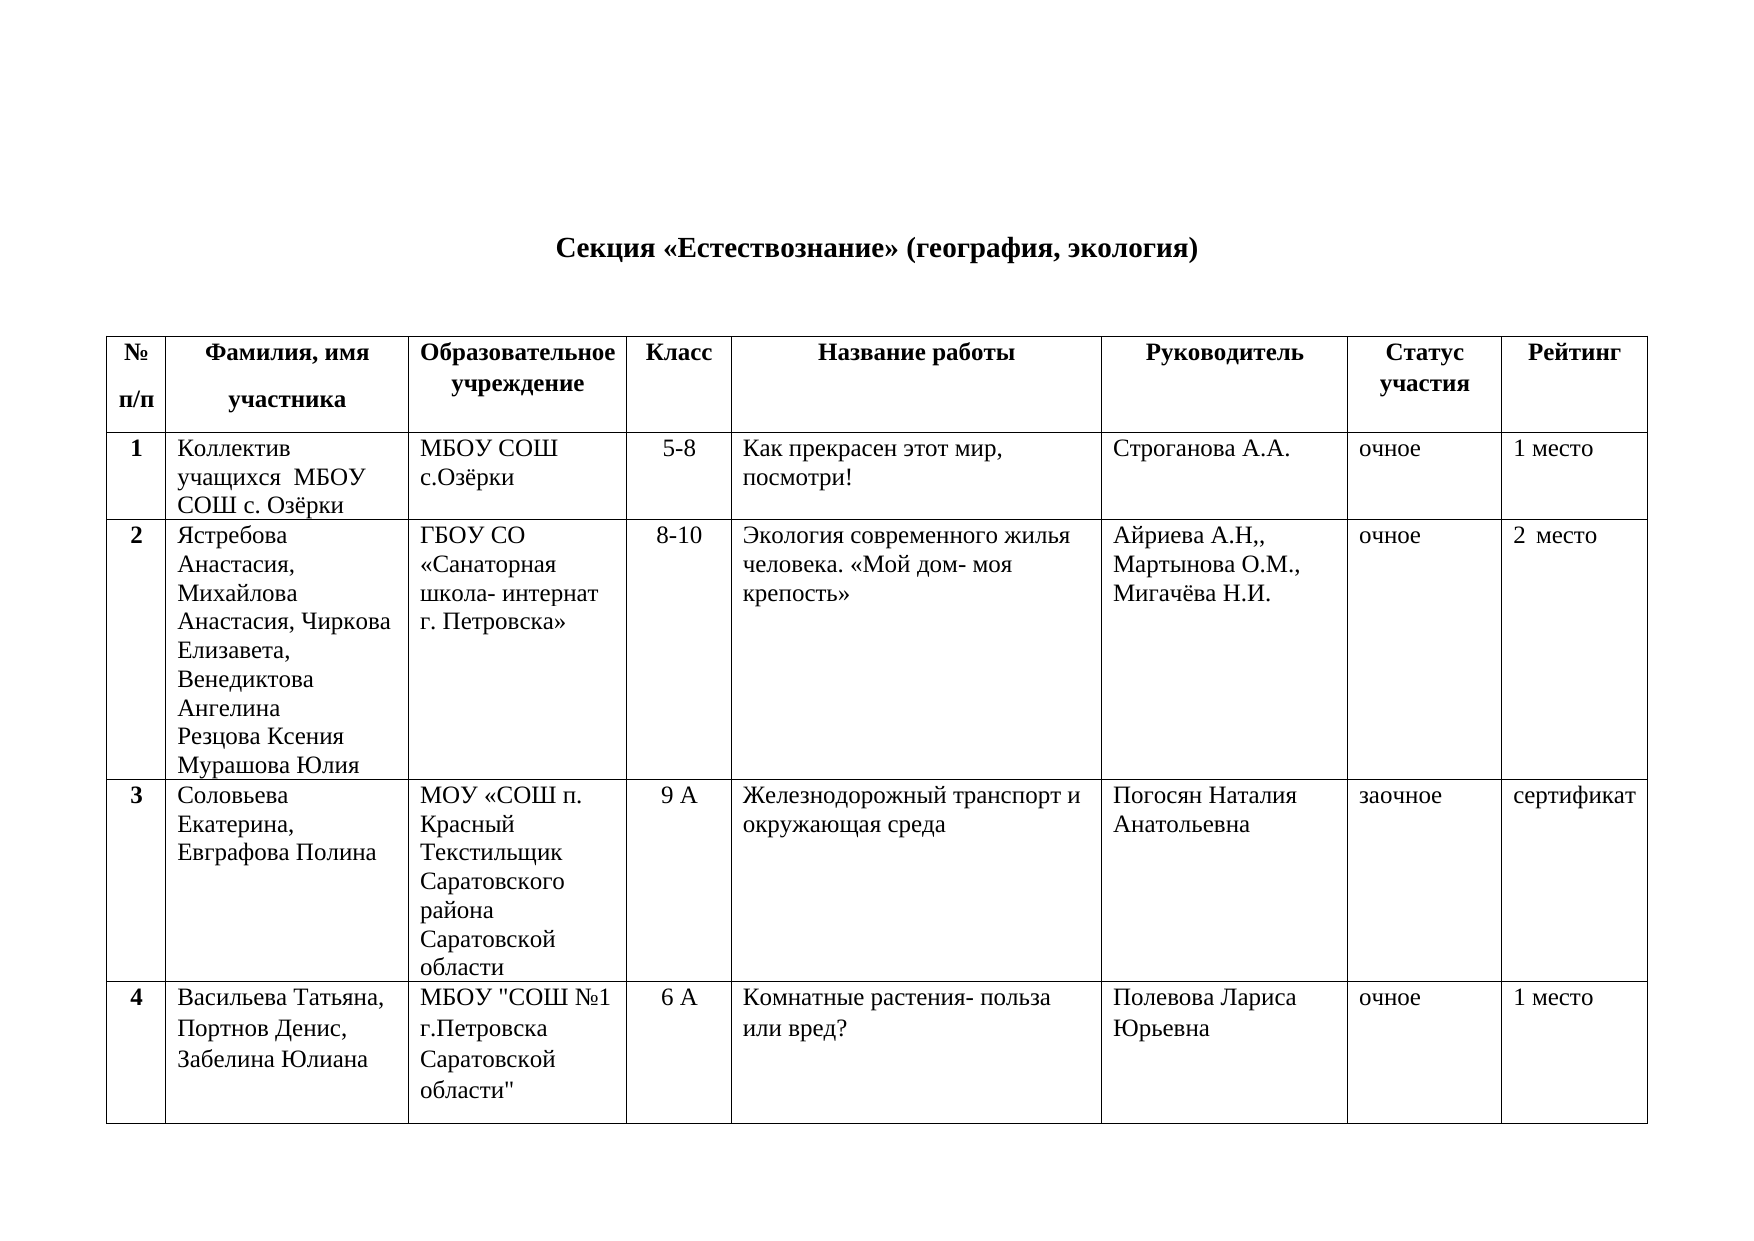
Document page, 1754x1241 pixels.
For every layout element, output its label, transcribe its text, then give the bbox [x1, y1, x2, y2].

table_cell Коллектив учащихся МБОУ СОШ с. Озёрки [166, 433, 408, 519]
table_cell Строганова А.А. [1102, 433, 1347, 519]
table_header Класс [627, 337, 731, 432]
table_cell 8-10 [627, 520, 731, 779]
table_cell Как прекрасен этот мир, посмотри! [732, 433, 1101, 519]
table_cell Комнатные растения- польза или вред? [732, 982, 1101, 1123]
table_cell Айриева А.Н,, Мартынова О.М., Мигачёва Н.И. [1102, 520, 1347, 779]
table_cell Экология современного жилья человека. «Мой дом- моя крепость» [732, 520, 1101, 779]
table_header № п/п [107, 337, 165, 432]
table_cell МБОУ "СОШ №1 г.Петровска Саратовской области" [409, 982, 626, 1123]
table_cell 2 место [1502, 520, 1647, 779]
table_header Статус участия [1348, 337, 1501, 432]
table_cell 5-8 [627, 433, 731, 519]
table_cell 4 [107, 982, 165, 1123]
table_header Рейтинг [1502, 337, 1647, 432]
table_header Руководитель [1102, 337, 1347, 432]
table_cell 6 А [627, 982, 731, 1123]
table_cell 9 А [627, 780, 731, 981]
table_cell 1 место [1502, 982, 1647, 1123]
table_cell 1 [107, 433, 165, 519]
table_cell Погосян Наталия Анатольевна [1102, 780, 1347, 981]
table_header Название работы [732, 337, 1101, 432]
table_cell сертификат [1502, 780, 1647, 981]
table_cell очное [1348, 433, 1501, 519]
table_cell 1 место [1502, 433, 1647, 519]
table_cell Железнодорожный транспорт и окружающая среда [732, 780, 1101, 981]
table_cell 2 [107, 520, 165, 779]
table_header Образовательное учреждение [409, 337, 626, 432]
table_cell Васильева Татьяна, Портнов Денис, Забелина Юлиана [166, 982, 408, 1123]
table_cell Ястребова Анастасия, Михайлова Анастасия, Чиркова Елизавета, Венедиктова Ангелина Резцова Ксения Мурашова Юлия [166, 520, 408, 779]
table_cell МБОУ СОШ с.Озёрки [409, 433, 626, 519]
table_header Фамилия, имя участника [166, 337, 408, 432]
table_cell очное [1348, 982, 1501, 1123]
table_cell ГБОУ СО «Санаторная школа- интернат г. Петровска» [409, 520, 626, 779]
table_cell заочное [1348, 780, 1501, 981]
table_cell МОУ «СОШ п. Красный Текстильщик Саратовского района Саратовской области [409, 780, 626, 981]
table_cell Полевова Лариса Юрьевна [1102, 982, 1347, 1123]
text Секция «Естествознание» (география, экология) [118, 230, 1636, 263]
table_cell Соловьева Екатерина, Евграфова Полина [166, 780, 408, 981]
table_cell очное [1348, 520, 1501, 779]
table_cell 3 [107, 780, 165, 981]
